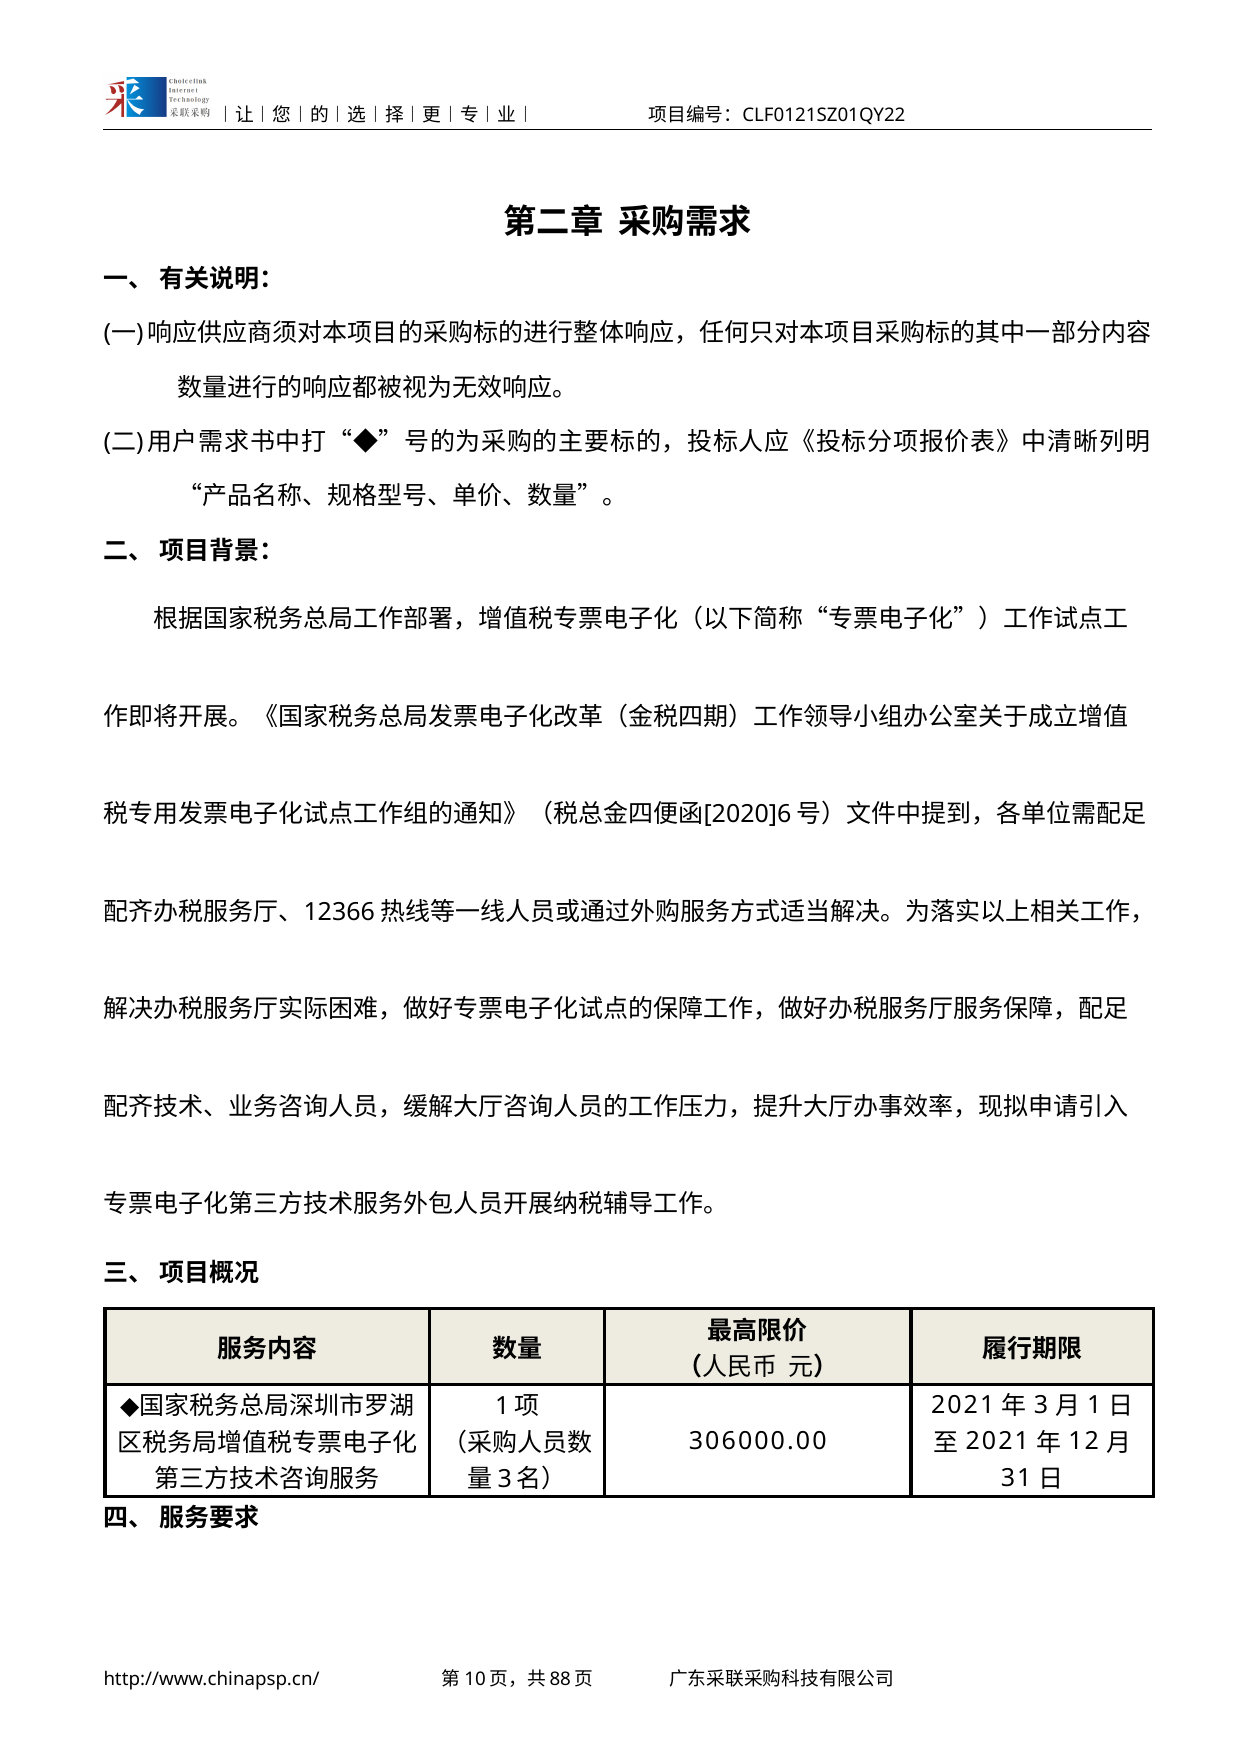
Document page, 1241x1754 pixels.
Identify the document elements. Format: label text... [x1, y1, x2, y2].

title 第二章 采购需求 [103, 187, 1152, 252]
list 项目背景： [103, 530, 1152, 566]
list 项目概况 [103, 1253, 1152, 1289]
table_cell 1项 （采购人员数量3名） [431, 1386, 603, 1494]
table_header 最高限价 （人民币 元） [606, 1310, 909, 1383]
table_cell 2021年3月1日至2021年12月31日 [913, 1386, 1152, 1494]
table_header 服务内容 [107, 1310, 428, 1383]
list 用户需求书中打“◆”号的为采购的主要标的，投标人应《投标分项报价表》中清晰列明“产品名称、规格型号、单价、数量”。 [103, 421, 1152, 512]
list 响应供应商须对本项目的采购标的进行整体响应，任何只对本项目采购标的其中一部分内容、数量进行的响应都被视为无效响应。 [103, 313, 1152, 403]
table_cell 306000.00 [606, 1386, 909, 1494]
table_cell ◆国家税务总局深圳市罗湖区税务局增值税专票电子化第三方技术咨询服务 [107, 1386, 428, 1494]
picture [103, 72, 212, 121]
table_header 数量 [431, 1310, 603, 1383]
list 有关说明： [103, 258, 1152, 294]
list 服务要求 [103, 1498, 1152, 1534]
table_header 履行期限 [913, 1310, 1152, 1383]
text 根据国家税务总局工作部署，增值税专票电子化（以下简称“专票电子化”）工作试点工作即将开展。《国家税务总局发票电子化改革（金税四期）工作领导小组办公室关于成立增值税专用发票电子化试点工作组的通知》（税总金四便函[2020]6号）文件中提到，各单位需配足配齐办税服务厅、12366热线等一线人员或通过外购服务方式适当解决。为落实以上相关工作，解决办税服务厅实际困难，做好专票电子化试点的保障工作，做好办税服务厅服务保障，配足配齐技术、业务咨询人员，缓解大厅咨询人员的工作压力，提升大厅办事效率，现拟申请引入专票电子化第三方技术服务外包人员开展纳税辅导工作。 [103, 584, 1152, 1234]
